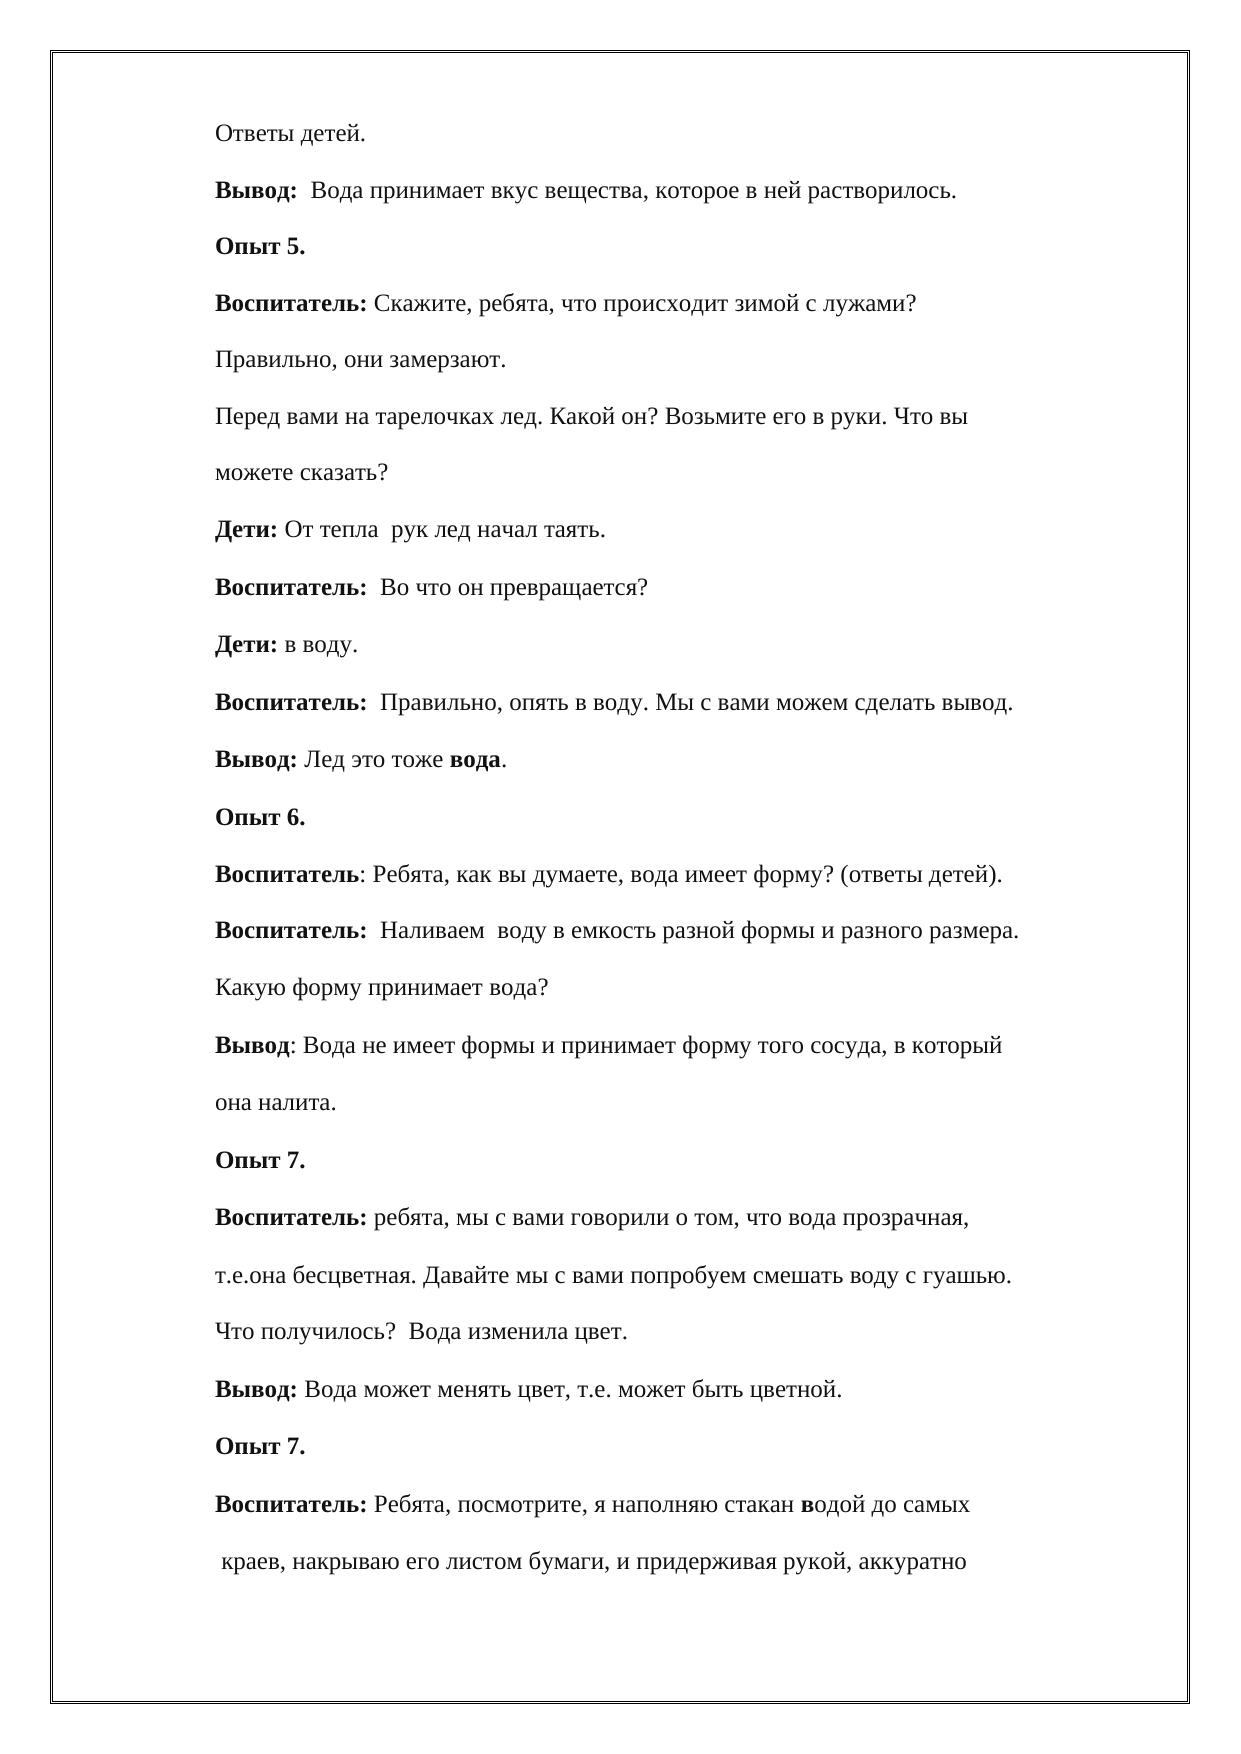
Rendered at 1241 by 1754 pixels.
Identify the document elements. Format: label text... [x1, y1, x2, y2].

text Воспитатель: ребята, мы с вами говорили о том, что вода прозрачная, [177, 1202, 1152, 1231]
text Вывод: Вода не имеет формы и принимает форму того сосуда, в который [177, 1030, 1152, 1058]
text Воспитатель: Наливаем воду в емкость разной формы и разного размера. [177, 916, 1152, 944]
text Дети: От тепла рук лед начал таять. [177, 514, 1152, 543]
text она налита. [177, 1087, 1152, 1116]
text Дети: в воду. [177, 629, 1152, 658]
text Вывод: Лед это тоже вода. [177, 744, 1152, 773]
text краев, накрываю его листом бумаги, и придерживая рукой, аккуратно [177, 1546, 1152, 1575]
text Воспитатель: Скажите, ребята, что происходит зимой с лужами? [177, 288, 1152, 317]
text Вывод: Вода принимает вкус вещества, которое в ней растворилось. [177, 175, 1152, 203]
text Воспитатель: Во что он превращается? [177, 572, 1152, 600]
text Воспитатель: Правильно, опять в воду. Мы с вами можем сделать вывод. [177, 687, 1152, 715]
text Что получилось? Вода изменила цвет. [177, 1316, 1152, 1345]
text Опыт 7. [177, 1431, 1152, 1460]
text можете сказать? [177, 457, 1152, 486]
text Какую форму принимает вода? [177, 972, 1152, 1001]
text Воспитатель: Ребята, посмотрите, я наполняю стакан водой до самых [177, 1489, 1152, 1518]
text Опыт 5. [177, 231, 1152, 260]
text Вывод: Вода может менять цвет, т.е. может быть цветной. [177, 1374, 1152, 1403]
text Опыт 6. [177, 802, 1152, 830]
text Перед вами на тарелочках лед. Какой он? Возьмите его в руки. Что вы [177, 401, 1152, 430]
text Правильно, они замерзают. [177, 344, 1152, 373]
text т.е.она бесцветная. Давайте мы с вами попробуем смешать воду с гуашью. [177, 1260, 1152, 1288]
text Ответы детей. [177, 118, 1152, 147]
text Воспитатель: Ребята, как вы думаете, вода имеет форму? (ответы детей). [177, 859, 1152, 888]
text Опыт 7. [177, 1145, 1152, 1173]
